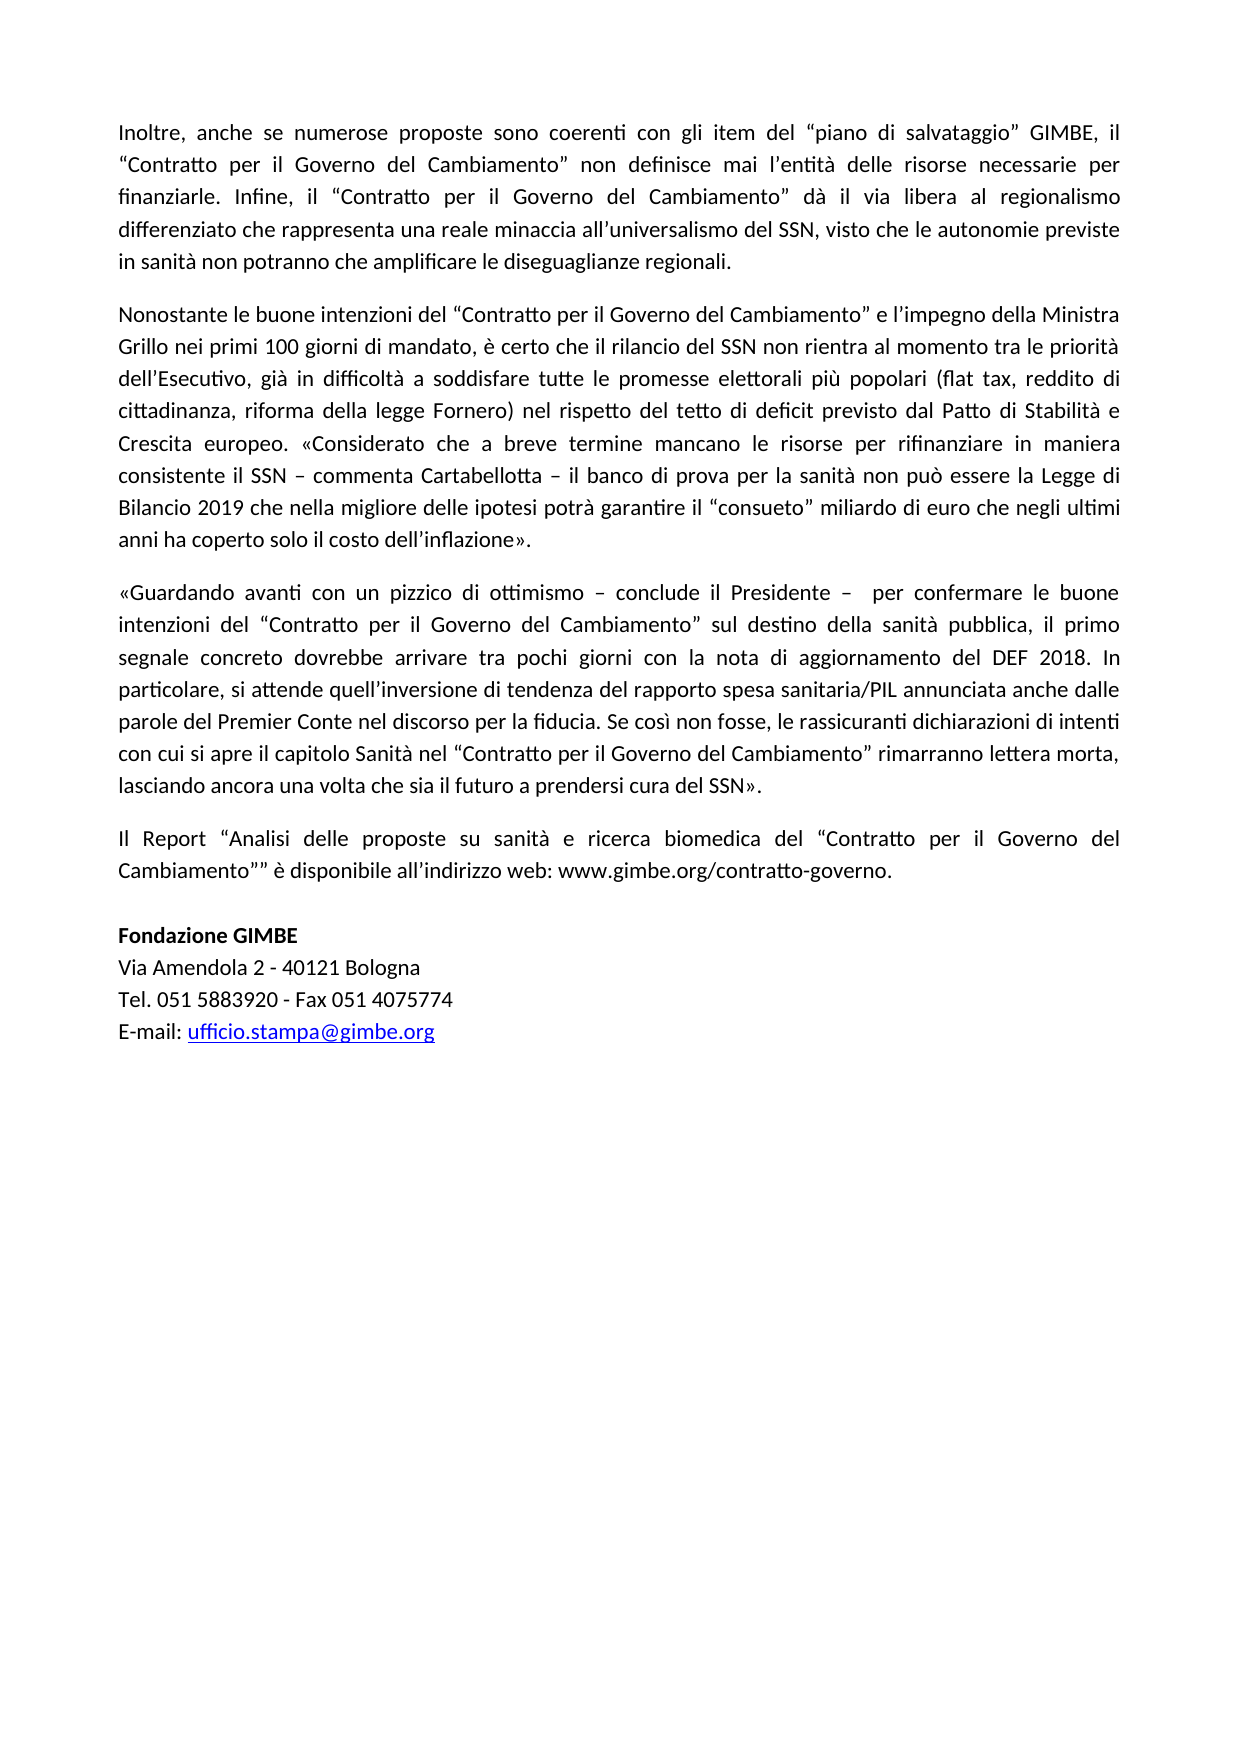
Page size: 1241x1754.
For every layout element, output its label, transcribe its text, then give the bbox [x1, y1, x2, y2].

text Nonostante le buone intenzioni del “Contratto per il Governo del Cambiamento” e l’impegno della Ministra Grillo nei primi 100 giorni di mandato, è certo che il rilancio del SSN non rientra al momento tra le priorità dell’Esecutivo, già in difficoltà a soddisfare tutte le promesse elettorali più popolari (flat tax, reddito di cittadinanza, riforma della legge Fornero) nel rispetto del tetto di deficit previsto dal Patto di Stabilità e Crescita europeo. «Considerato che a breve termine mancano le risorse per rifinanziare in maniera consistente il SSN – commenta Cartabellotta – il banco di prova per la sanità non può essere la Legge di Bilancio 2019 che nella migliore delle ipotesi potrà garantire il “consueto” miliardo di euro che negli ultimi anni ha coperto solo il costo dell’inflazione». [118, 300, 1122, 553]
text E-mail: ufficio.stampa@gimbe.org [118, 1017, 1122, 1046]
text Il Report “Analisi delle proposte su sanità e ricerca biomedica del “Contratto per il Governo del Cambiamento”” è disponibile all’indirizzo web: www.gimbe.org/contratto-governo. [118, 824, 1122, 884]
text Inoltre, anche se numerose proposte sono coerenti con gli item del “piano di salvataggio” GIMBE, il “Contratto per il Governo del Cambiamento” non definisce mai l’entità delle risorse necessarie per finanziarle. Infine, il “Contratto per il Governo del Cambiamento” dà il via libera al regionalismo differenziato che rappresenta una reale minaccia all’universalismo del SSN, visto che le autonomie previste in sanità non potranno che amplificare le diseguaglianze regionali. [118, 118, 1122, 275]
text Fondazione GIMBE Via Amendola 2 - 40121 Bologna [118, 921, 1122, 981]
text Tel. 051 5883920 - Fax 051 4075774 [118, 985, 1122, 1013]
text «Guardando avanti con un pizzico di ottimismo – conclude il Presidente – per confermare le buone intenzioni del “Contratto per il Governo del Cambiamento” sul destino della sanità pubblica, il primo segnale concreto dovrebbe arrivare tra pochi giorni con la nota di aggiornamento del DEF 2018. In particolare, si attende quell’inversione di tendenza del rapporto spesa sanitaria/PIL annunciata anche dalle parole del Premier Conte nel discorso per la fiducia. Se così non fosse, le rassicuranti dichiarazioni di intenti con cui si apre il capitolo Sanità nel “Contratto per il Governo del Cambiamento” rimarranno lettera morta, lasciando ancora una volta che sia il futuro a prendersi cura del SSN». [118, 578, 1122, 799]
